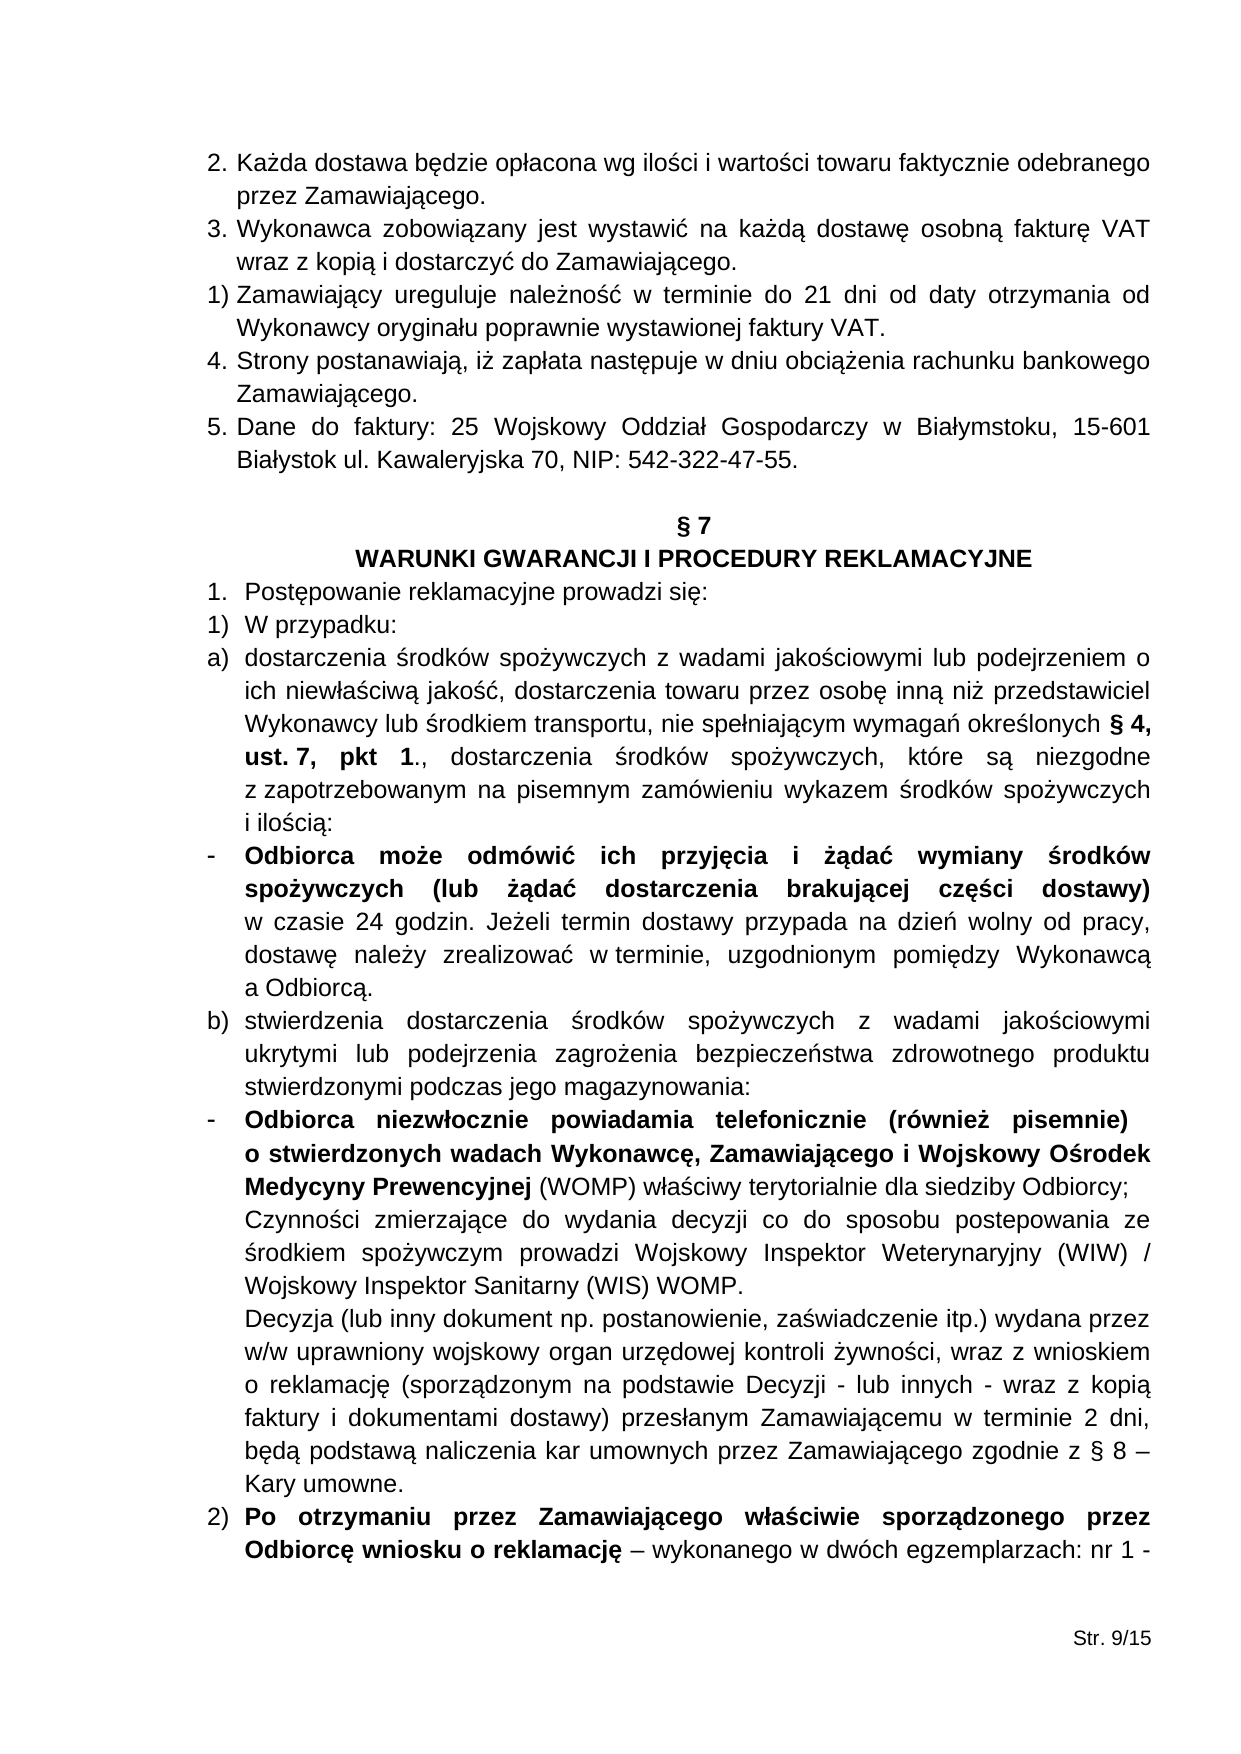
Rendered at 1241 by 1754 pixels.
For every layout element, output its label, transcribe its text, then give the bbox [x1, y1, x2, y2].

text Decyzja (lub inny dokument np. postanowienie, zaświadczenie itp.) wydana przez w/w uprawniony wojskowy organ urzędowej kontroli żywności, wraz z wnioskiem o reklamację (sporządzonym na podstawie Decyzji - lub innych - wraz z kopią faktury i dokumentami dostawy) przesłanym Zamawiającemu w terminie 2 dni, będą podstawą naliczenia kar umownych przez Zamawiającego zgodnie z § 8 – Kary umowne. [244, 1304, 1152, 1497]
list Odbiorca może odmówić ich przyjęcia i żądać wymiany środków spożywczych (lub żądać dostarczenia brakującej części dostawy) w czasie 24 godzin. Jeżeli termin dostawy przypada na dzień wolny od pracy, dostawę należy zrealizować w terminie, uzgodnionym pomiędzy Wykonawcą a Odbiorcą. [207, 841, 1152, 1002]
list Odbiorca niezwłocznie powiadamia telefonicznie (również pisemnie) o stwierdzonych wadach Wykonawcę, Zamawiającego i Wojskowy Ośrodek Medycyny Prewencyjnej (WOMP) właściwy terytorialnie dla siedziby Odbiorcy; [207, 1105, 1152, 1200]
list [207, 1502, 1152, 1563]
list Postępowanie reklamacyjne prowadzi się: [207, 577, 1152, 606]
list Każda dostawa będzie opłacona wg ilości i wartości towaru faktycznie odebranego przez Zamawiającego. [207, 148, 1152, 209]
list Zamawiający ureguluje należność w terminie do 21 dni od daty otrzymania od Wykonawcy oryginału poprawnie wystawionej faktury VAT. [207, 280, 1152, 342]
list Dane do faktury: 25 Wojskowy Oddział Gospodarczy w Białymstoku, 15-601 Białystok ul. Kawaleryjska 70, NIP: 542-322-47-55. [207, 412, 1152, 474]
list stwierdzenia dostarczenia środków spożywczych z wadami jakościowymi ukrytymi lub podejrzenia zagrożenia bezpieczeństwa zdrowotnego produktu stwierdzonymi podczas jego magazynowania: [207, 1006, 1152, 1101]
list dostarczenia środków spożywczych z wadami jakościowymi lub podejrzeniem o ich niewłaściwą jakość, dostarczenia towaru przez osobę inną niż przedstawiciel Wykonawcy lub środkiem transportu, nie spełniającym wymagań określonych § 4, ust. 7, pkt 1., dostarczenia środków spożywczych, które są niezgodne z zapotrzebowanym na pisemnym zamówieniu wykazem środków spożywczych i ilością: [207, 643, 1152, 837]
list W przypadku: [207, 610, 1152, 639]
text Czynności zmierzające do wydania decyzji co do sposobu postepowania ze środkiem spożywczym prowadzi Wojskowy Inspektor Weterynaryjny (WIW) / Wojskowy Inspektor Sanitarny (WIS) WOMP. [244, 1204, 1152, 1299]
text § 7 [236, 511, 1152, 540]
text WARUNKI GWARANCJI I PROCEDURY REKLAMACYJNE [236, 544, 1152, 573]
list Strony postanawiają, iż zapłata następuje w dniu obciążenia rachunku bankowego Zamawiającego. [207, 346, 1152, 408]
list Wykonawca zobowiązany jest wystawić na każdą dostawę osobną fakturę VAT wraz z kopią i dostarczyć do Zamawiającego. [207, 214, 1152, 276]
